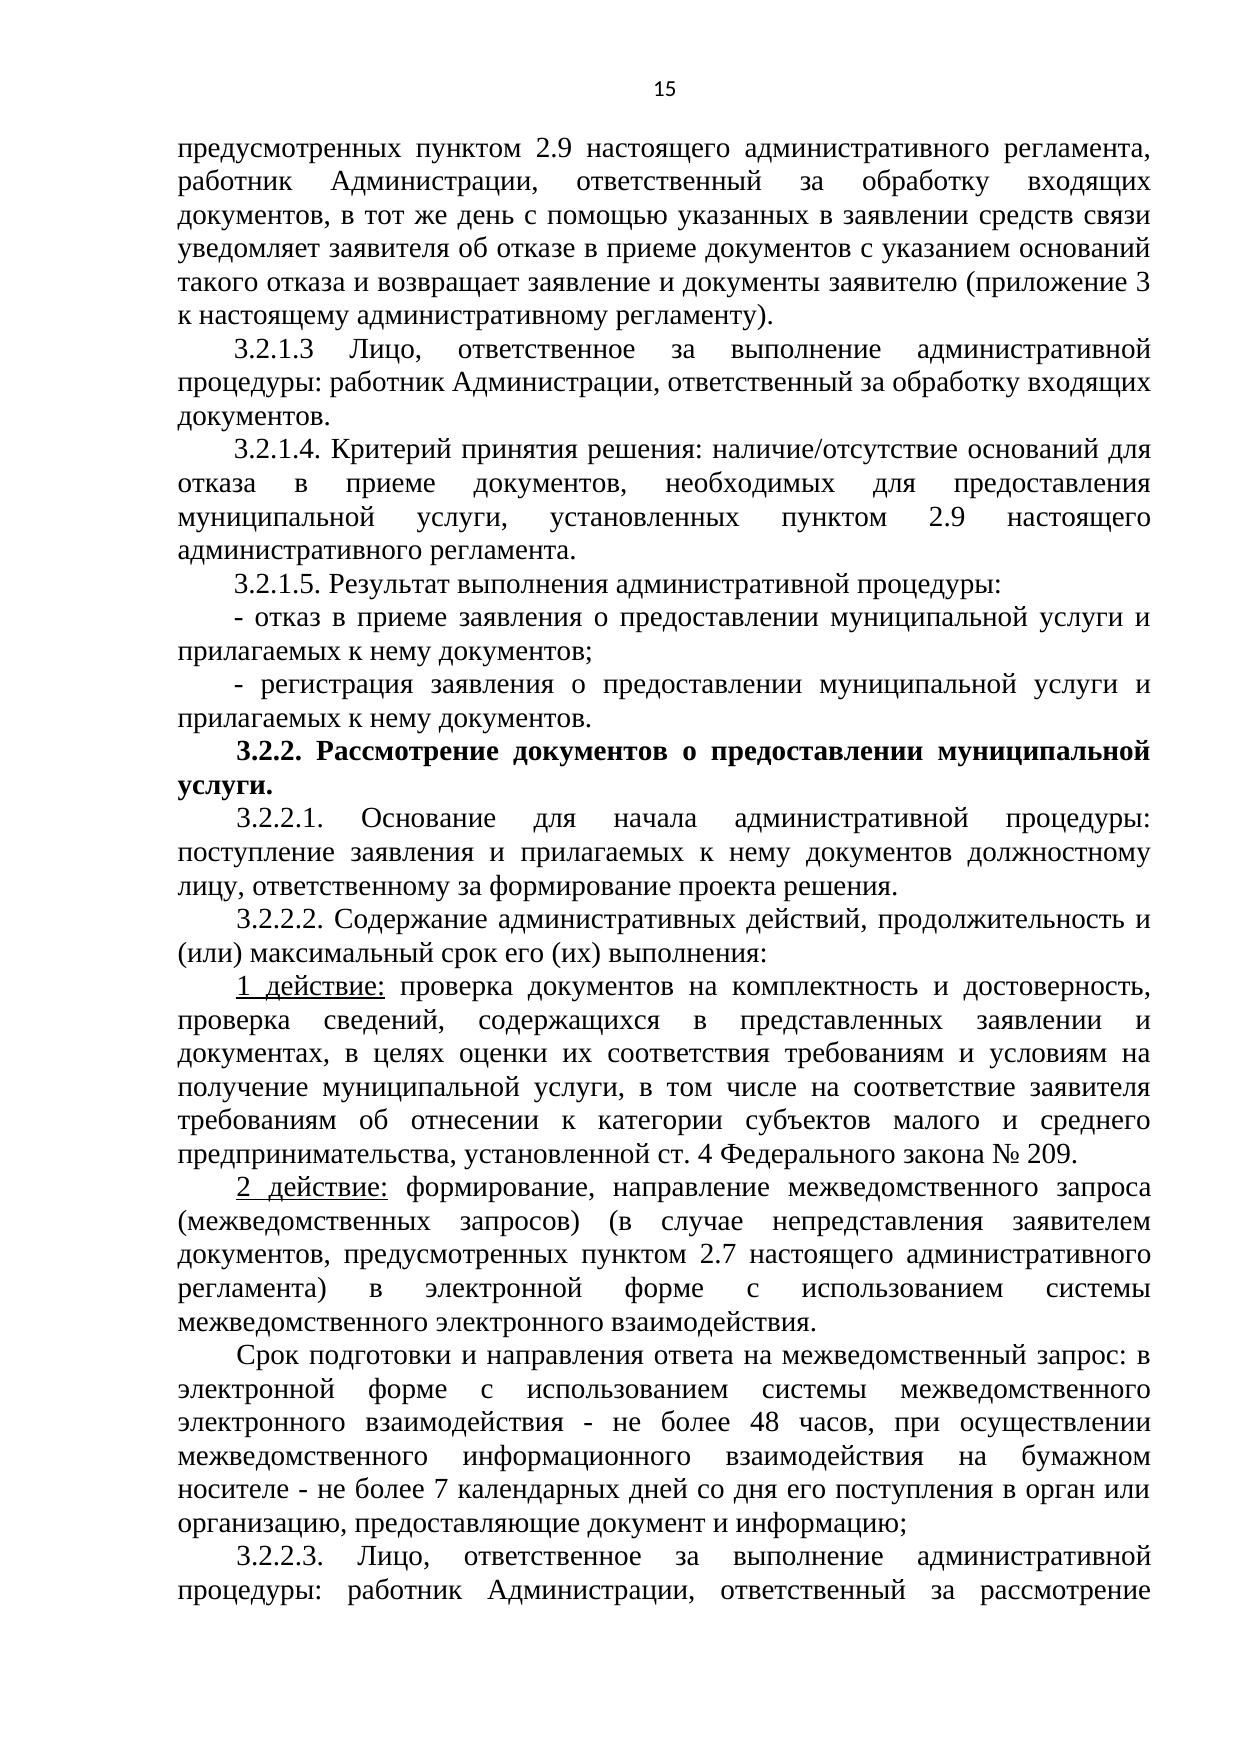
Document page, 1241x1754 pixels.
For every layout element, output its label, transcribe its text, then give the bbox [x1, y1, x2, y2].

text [177, 1538, 1152, 1606]
text Срок подготовки и направления ответа на межведомственный запрос: в электронной форме с использованием системы межведомственного электронного взаимодействия - не более 48 часов, при осуществлении межведомственного информационного взаимодействия на бумажном носителе - не более 7 календарных дней со дня его поступления в орган или организацию, предоставляющие документ и информацию; [177, 1337, 1152, 1538]
text 3.2.1.4. Критерий принятия решения: наличие/отсутствие оснований для отказа в приеме документов, необходимых для предоставления муниципальной услуги, установленных пунктом 2.9 настоящего административного регламента. [177, 432, 1152, 566]
text 3.2.2. Рассмотрение документов о предоставлении муниципальной услуги. [177, 733, 1152, 801]
text 3.2.1.3 Лицо, ответственное за выполнение административной процедуры: работник Администрации, ответственный за обработку входящих документов. [177, 331, 1152, 432]
text 1 действие: проверка документов на комплектность и достоверность, проверка сведений, содержащихся в представленных заявлении и документах, в целях оценки их соответствия требованиям и условиям на получение муниципальной услуги, в том числе на соответствие заявителя требованиям об отнесении к категории субъектов малого и среднего предпринимательства, установленной ст. 4 Федерального закона № 209. [177, 968, 1152, 1169]
text 3.2.2.2. Содержание административных действий, продолжительность и (или) максимальный срок его (их) выполнения: [177, 901, 1152, 968]
text 2 действие: формирование, направление межведомственного запроса (межведомственных запросов) (в случае непредставления заявителем документов, предусмотренных пунктом 2.7 настоящего административного регламента) в электронной форме с использованием системы межведомственного электронного взаимодействия. [177, 1169, 1152, 1337]
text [177, 130, 1152, 331]
text - отказ в приеме заявления о предоставлении муниципальной услуги и прилагаемых к нему документов; [177, 599, 1152, 666]
text 3.2.1.5. Результат выполнения административной процедуры: [177, 566, 1152, 599]
text - регистрация заявления о предоставлении муниципальной услуги и прилагаемых к нему документов. [177, 666, 1152, 733]
text 3.2.2.1. Основание для начала административной процедуры: поступление заявления и прилагаемых к нему документов должностному лицу, ответственному за формирование проекта решения. [177, 801, 1152, 901]
